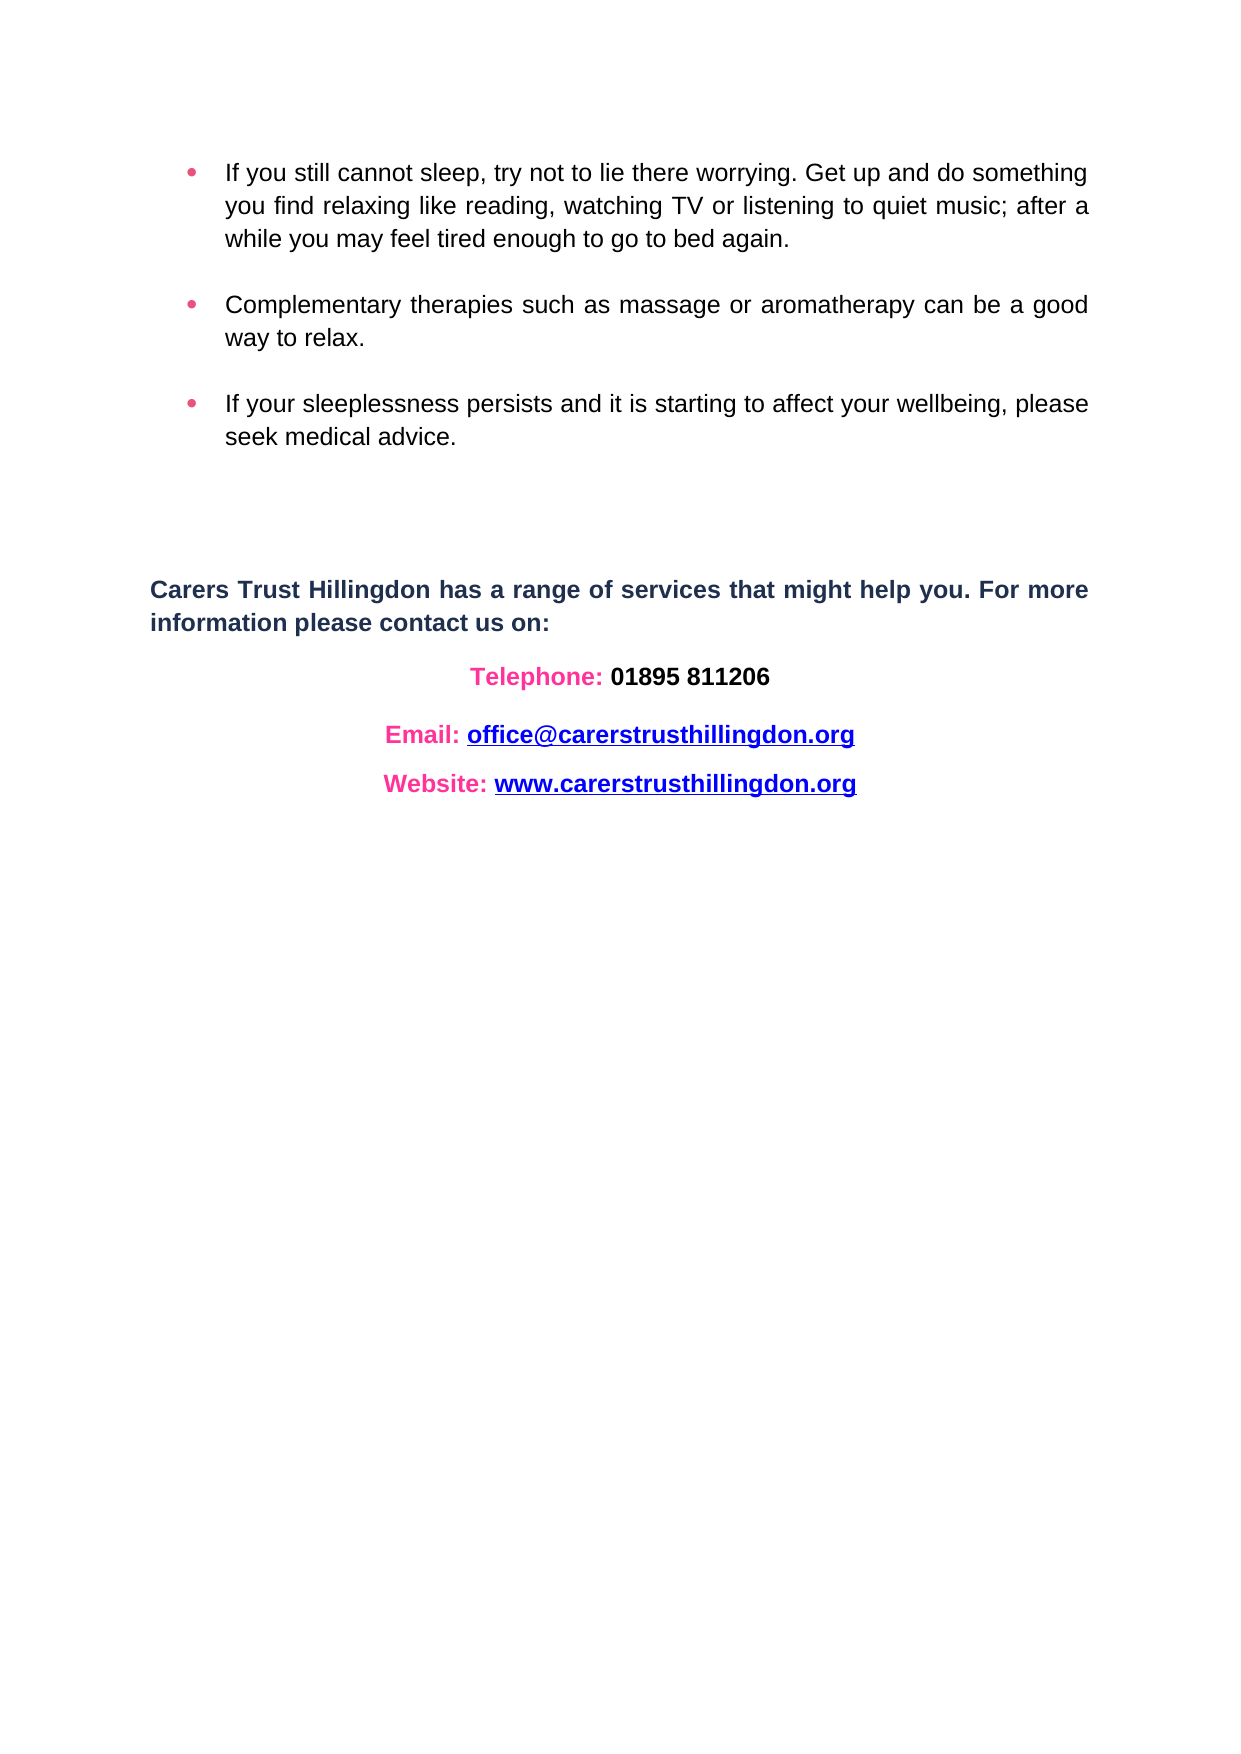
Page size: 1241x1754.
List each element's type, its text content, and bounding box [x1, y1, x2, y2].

list If your sleeplessness persists and it is starting to affect your wellbeing, please seek medical advice. [187, 389, 1090, 451]
list Complementary therapies such as massage or aromatherapy can be a good way to relax. [187, 290, 1090, 352]
list If you still cannot sleep, try not to lie there worrying. Get up and do something you find relaxing like reading, watching TV or listening to quiet music; after a while you may feel tired enough to go to bed again. [187, 158, 1090, 253]
text Carers Trust Hillingdon has a range of services that might help you. For more information please contact us on: [150, 575, 1090, 637]
text Website: www.carerstrusthillingdon.org [150, 769, 1090, 798]
text Telephone: 01895 811206 Email: office@carerstrusthillingdon.org [150, 662, 1090, 748]
